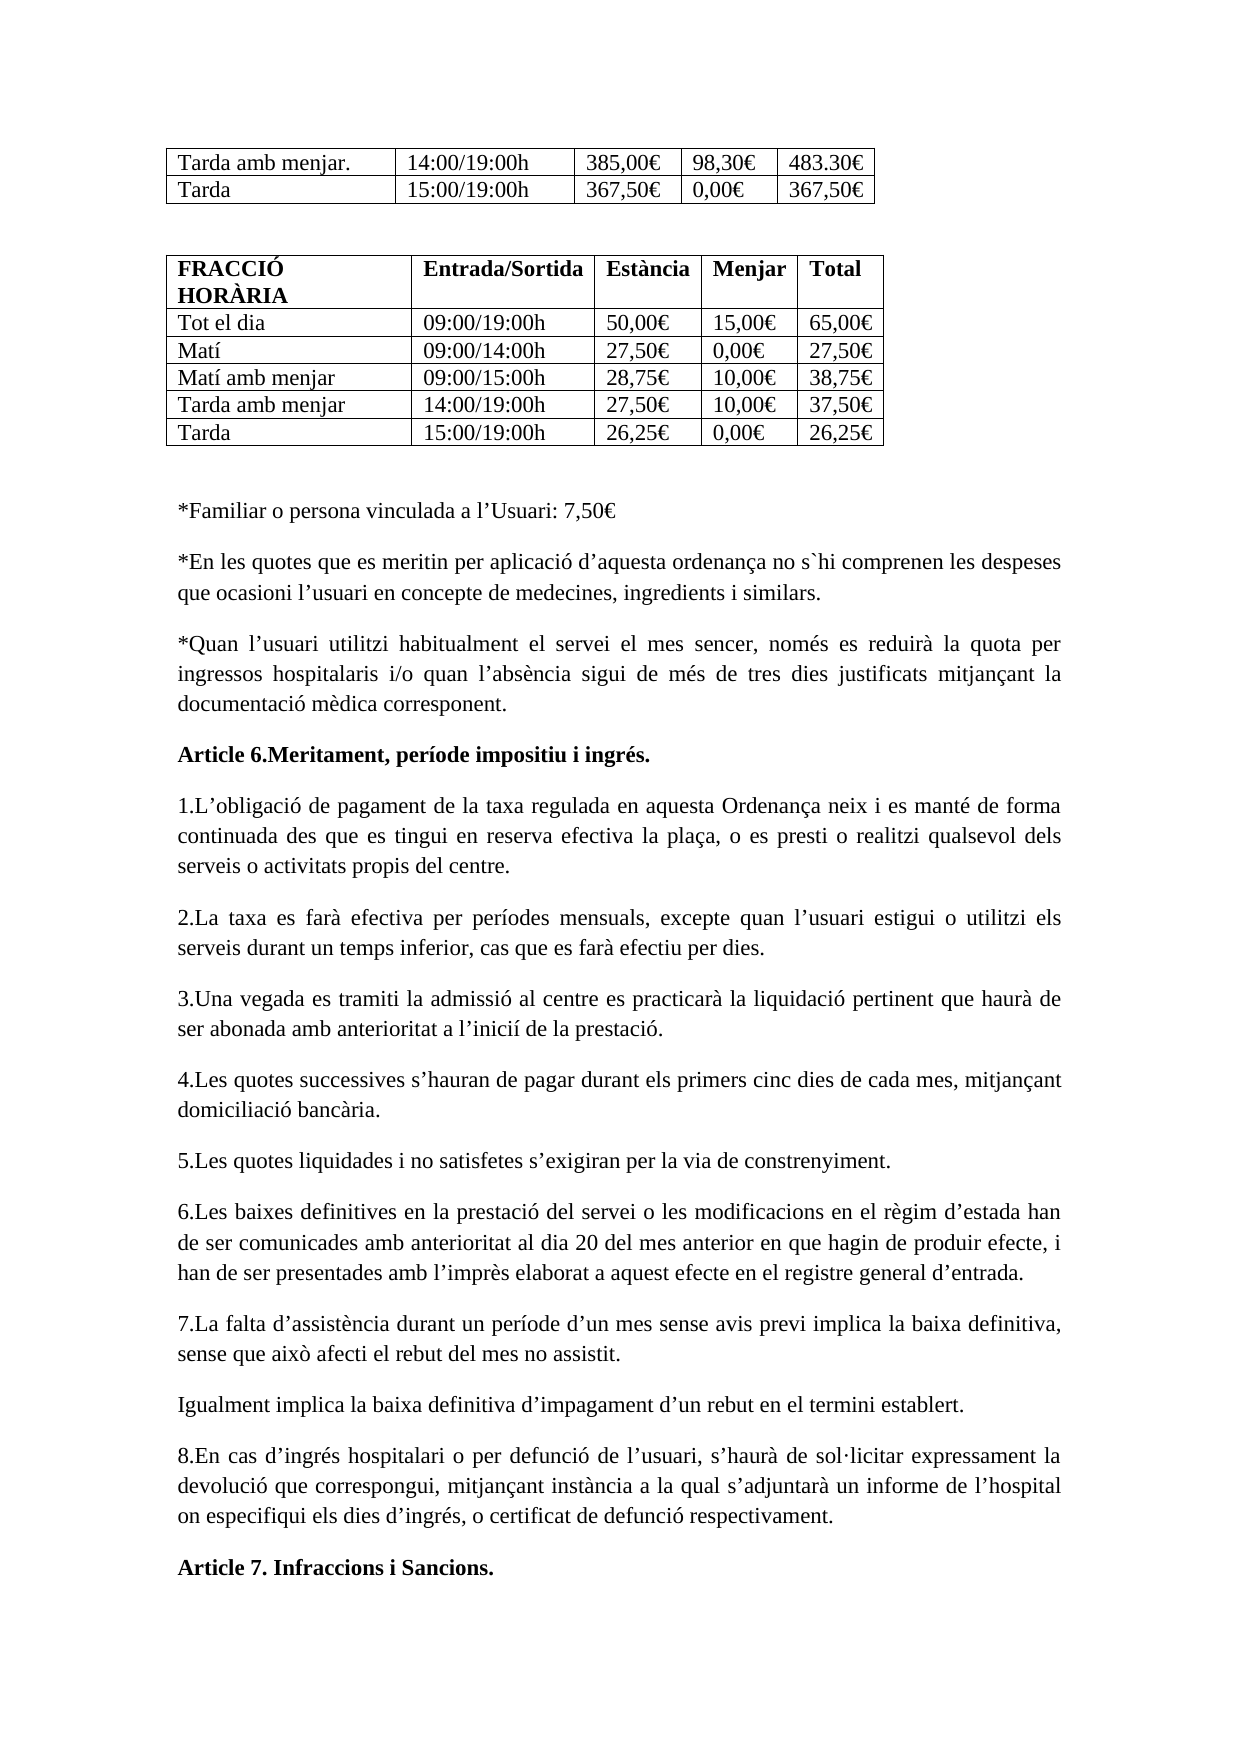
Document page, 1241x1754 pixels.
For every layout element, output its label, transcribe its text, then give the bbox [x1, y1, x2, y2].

table_cell 27,50€ [595, 391, 701, 418]
table_cell Matí amb menjar [167, 364, 411, 390]
table_cell 10,00€ [702, 364, 797, 390]
table_header Total [798, 256, 883, 308]
table_cell 14:00/19:00h [412, 391, 594, 418]
text *Quan l’usuari utilitzi habitualment el servei el mes sencer, només es reduirà la quota per ingressos hospitalaris i/o quan l’absència sigui de més de tres dies justificats mitjançant la documentació mèdica corresponent. [177, 629, 1063, 716]
table_cell 09:00/15:00h [412, 364, 594, 390]
table_cell 385,00€ [575, 149, 681, 175]
table_cell 0,00€ [702, 337, 797, 363]
text 7.La falta d’assistència durant un període d’un mes sense avis previ implica la baixa definitiva, sense que això afecti el rebut del mes no assistit. [177, 1310, 1063, 1366]
table_cell 15,00€ [702, 309, 797, 336]
table_cell 26,25€ [798, 419, 883, 445]
table_header Entrada/Sortida [412, 256, 594, 308]
table_cell 0,00€ [682, 176, 777, 202]
table_cell 367,50€ [778, 176, 874, 202]
table_cell 38,75€ [798, 364, 883, 390]
table_cell Tot el dia [167, 309, 411, 336]
table_cell 28,75€ [595, 364, 701, 390]
text Article 6.Meritament, període impositiu i ingrés. [177, 741, 1063, 767]
text 2.La taxa es farà efectiva per períodes mensuals, excepte quan l’usuari estigui o utilitzi els serveis durant un temps inferior, cas que es farà efectiu per dies. [177, 903, 1063, 960]
table_cell Matí [167, 337, 411, 363]
table_cell 09:00/14:00h [412, 337, 594, 363]
table_header Menjar [702, 256, 797, 308]
table_cell 26,25€ [595, 419, 701, 445]
table_cell 50,00€ [595, 309, 701, 336]
text 1.L’obligació de pagament de la taxa regulada en aquesta Ordenança neix i es manté de forma continuada des que es tingui en reserva efectiva la plaça, o es presti o realitzi qualsevol dels serveis o activitats propis del centre. [177, 792, 1063, 879]
table_cell 98,30€ [682, 149, 777, 175]
table_cell 27,50€ [798, 337, 883, 363]
table_cell 15:00/19:00h [412, 419, 594, 445]
table_cell 367,50€ [575, 176, 681, 202]
table_cell 0,00€ [702, 419, 797, 445]
text 4.Les quotes successives s’hauran de pagar durant els primers cinc dies de cada mes, mitjançant domiciliació bancària. [177, 1066, 1063, 1123]
table_cell 15:00/19:00h [396, 176, 574, 202]
text Igualment implica la baixa definitiva d’impagament d’un rebut en el termini establert. [177, 1391, 1063, 1417]
table_cell 37,50€ [798, 391, 883, 418]
table_cell 10,00€ [702, 391, 797, 418]
table_cell Tarda amb menjar [167, 391, 411, 418]
table_header FRACCIÓ HORÀRIA [167, 256, 411, 308]
text 6.Les baixes definitives en la prestació del servei o les modificacions en el règim d’estada han de ser comunicades amb anterioritat al dia 20 del mes anterior en que hagin de produir efecte, i han de ser presentades amb l’imprès elaborat a aquest efecte en el registre general d’entrada. [177, 1198, 1063, 1285]
text 3.Una vegada es tramiti la admissió al centre es practicarà la liquidació pertinent que haurà de ser abonada amb anterioritat a l’inicií de la prestació. [177, 985, 1063, 1041]
table_cell 483.30€ [778, 149, 874, 175]
table_cell 09:00/19:00h [412, 309, 594, 336]
text *Familiar o persona vinculada a l’Usuari: 7,50€ [177, 497, 1063, 524]
table_cell Tarda [167, 419, 411, 445]
table_cell Tarda amb menjar. [167, 149, 395, 175]
table_cell 14:00/19:00h [396, 149, 574, 175]
table_cell 27,50€ [595, 337, 701, 363]
text 8.En cas d’ingrés hospitalari o per defunció de l’usuari, s’haurà de sol·licitar expressament la devolució que correspongui, mitjançant instància a la qual s’adjuntarà un informe de l’hospital on especifiqui els dies d’ingrés, o certificat de defunció respectivament. [177, 1442, 1063, 1529]
table_cell 65,00€ [798, 309, 883, 336]
text Article 7. Infraccions i Sancions. [177, 1553, 1063, 1580]
text *En les quotes que es meritin per aplicació d’aquesta ordenança no s`hi comprenen les despeses que ocasioni l’usuari en concepte de medecines, ingredients i similars. [177, 548, 1063, 605]
text 5.Les quotes liquidades i no satisfetes s’exigiran per la via de constrenyiment. [177, 1147, 1063, 1174]
table_header Estància [595, 256, 701, 308]
table_cell Tarda [167, 176, 395, 202]
